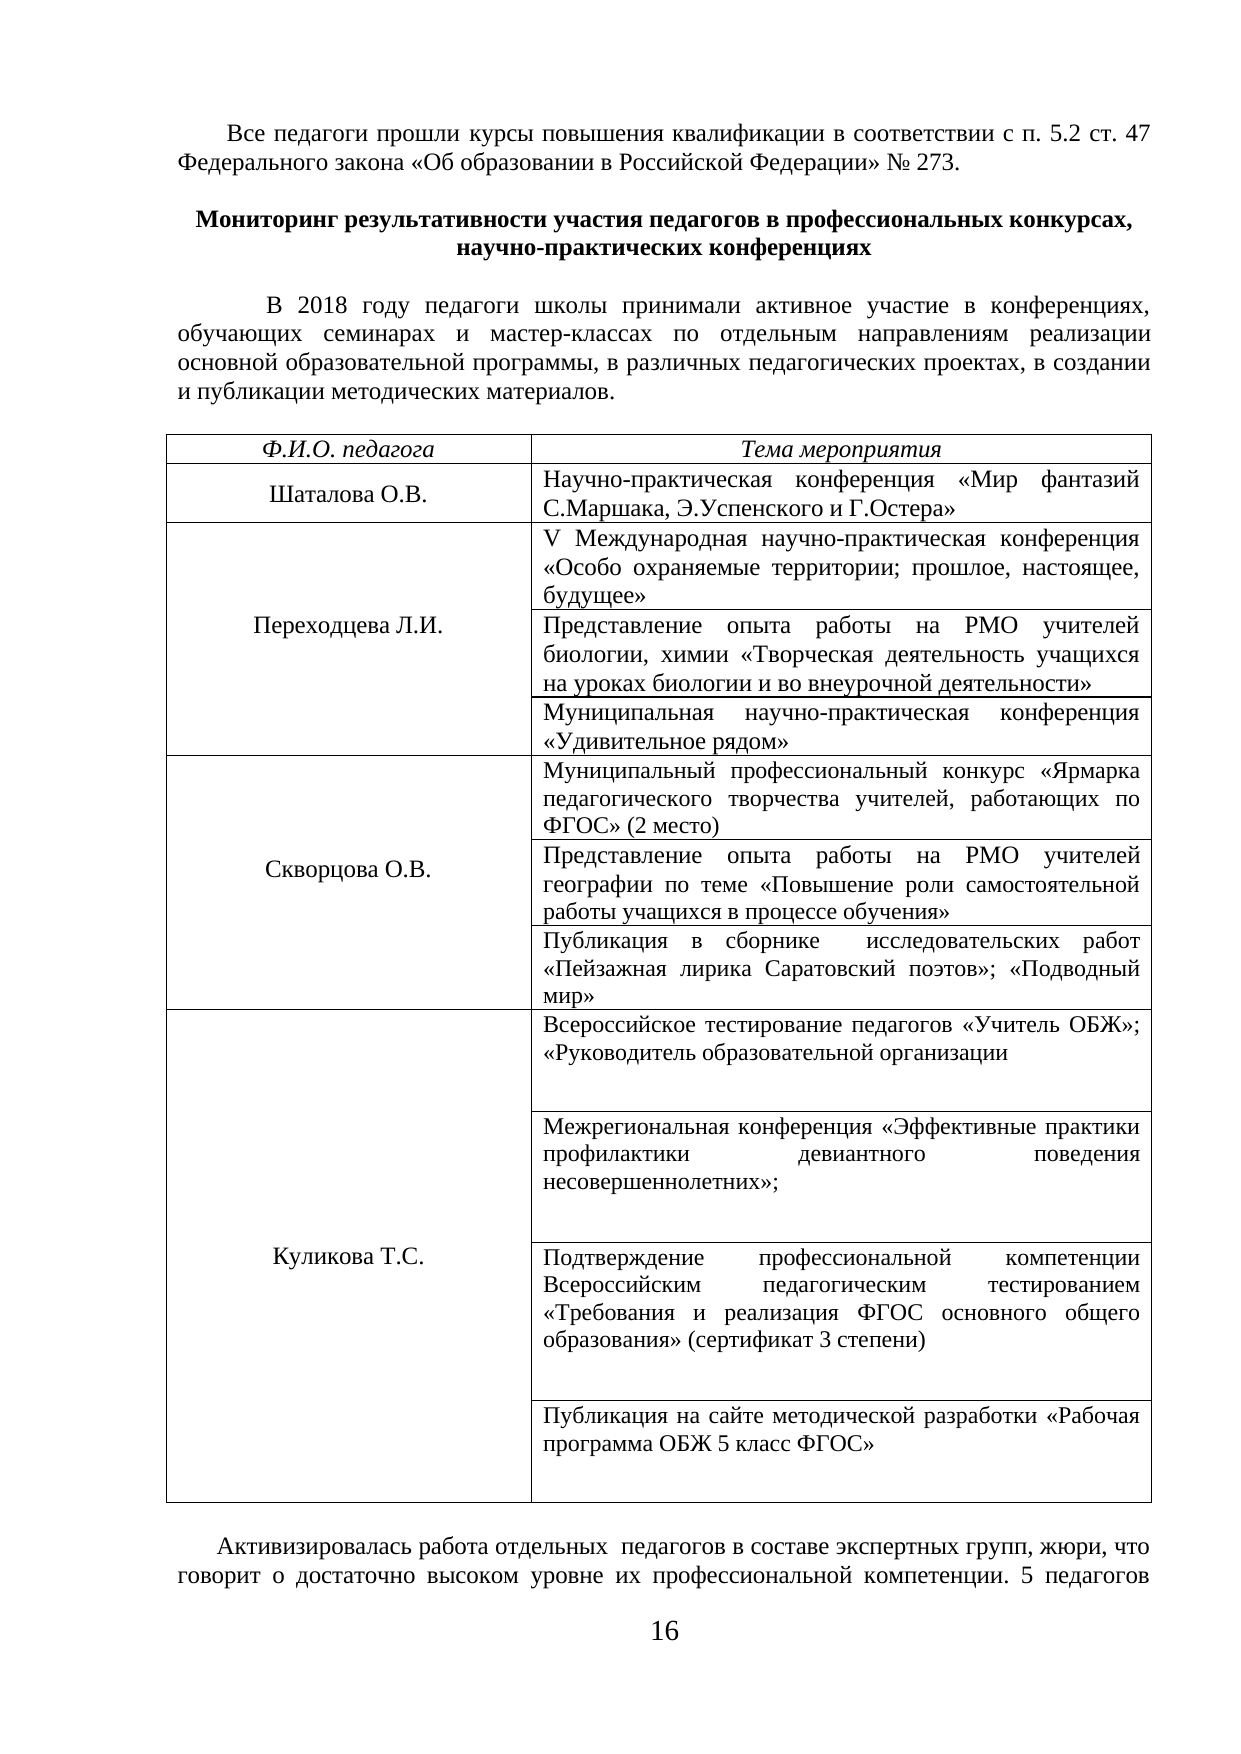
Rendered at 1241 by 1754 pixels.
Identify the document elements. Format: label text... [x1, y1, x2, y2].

text В 2018 году педагоги школы принимали активное участие в конференциях, обучающих семинарах и мастер-классах по отдельным направлениям реализации основной образовательной программы, в различных педагогических проектах, в создании и публикации методических материалов. [177, 290, 1152, 405]
table_cell Представление опыта работы на РМО учителей географии по теме «Повышение роли самостоятельной работы учащихся в процессе обучения» [532, 840, 1151, 925]
table_header Ф.И.О. педагога [167, 435, 531, 463]
table_cell Муниципальная научно-практическая конференция «Удивительное рядом» [532, 698, 1151, 755]
table_cell Подтверждение профессиональной компетенции Всероссийским педагогическим тестированием «Требования и реализация ФГОС основного общего образования» (сертификат 3 степени) [532, 1243, 1151, 1400]
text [177, 1532, 1151, 1589]
table_cell Куликова Т.С. [167, 1010, 531, 1502]
table_cell Представление опыта работы на РМО учителей биологии, химии «Творческая деятельность учащихся на уроках биологии и во внеурочной деятельности» [532, 610, 1151, 696]
text научно-практических конференциях [177, 233, 1151, 261]
table_cell Публикация в сборнике исследовательских работ «Пейзажная лирика Саратовский поэтов»; «Подводный мир» [532, 926, 1151, 1009]
table_cell Межрегиональная конференция «Эффективные практики профилактики девиантного поведения несовершеннолетних»; [532, 1112, 1151, 1242]
table_cell Публикация на сайте методической разработки «Рабочая программа ОБЖ 5 класс ФГОС» [532, 1401, 1151, 1502]
table_cell Научно-практическая конференция «Мир фантазий С.Маршака, Э.Успенского и Г.Остера» [532, 464, 1151, 522]
table_cell V Международная научно-практическая конференция «Особо охраняемые территории; прошлое, настоящее, будущее» [532, 523, 1151, 609]
table_cell Шаталова О.В. [167, 464, 531, 522]
text Все педагоги прошли курсы повышения квалификации в соответствии с п. 5.2 ст. 47 Федерального закона «Об образовании в Российской Федерации» № 273. [177, 118, 1152, 176]
table_cell Всероссийское тестирование педагогов «Учитель ОБЖ»; «Руководитель образовательной организации [532, 1010, 1151, 1111]
table_cell Переходцева Л.И. [167, 523, 531, 755]
table_cell Муниципальный профессиональный конкурс «Ярмарка педагогического творчества учителей, работающих по ФГОС» (2 место) [532, 756, 1151, 839]
table_header Тема мероприятия [532, 435, 1151, 463]
table_cell Скворцова О.В. [167, 756, 531, 1009]
text Мониторинг результативности участия педагогов в профессиональных конкурсах, [177, 204, 1151, 233]
